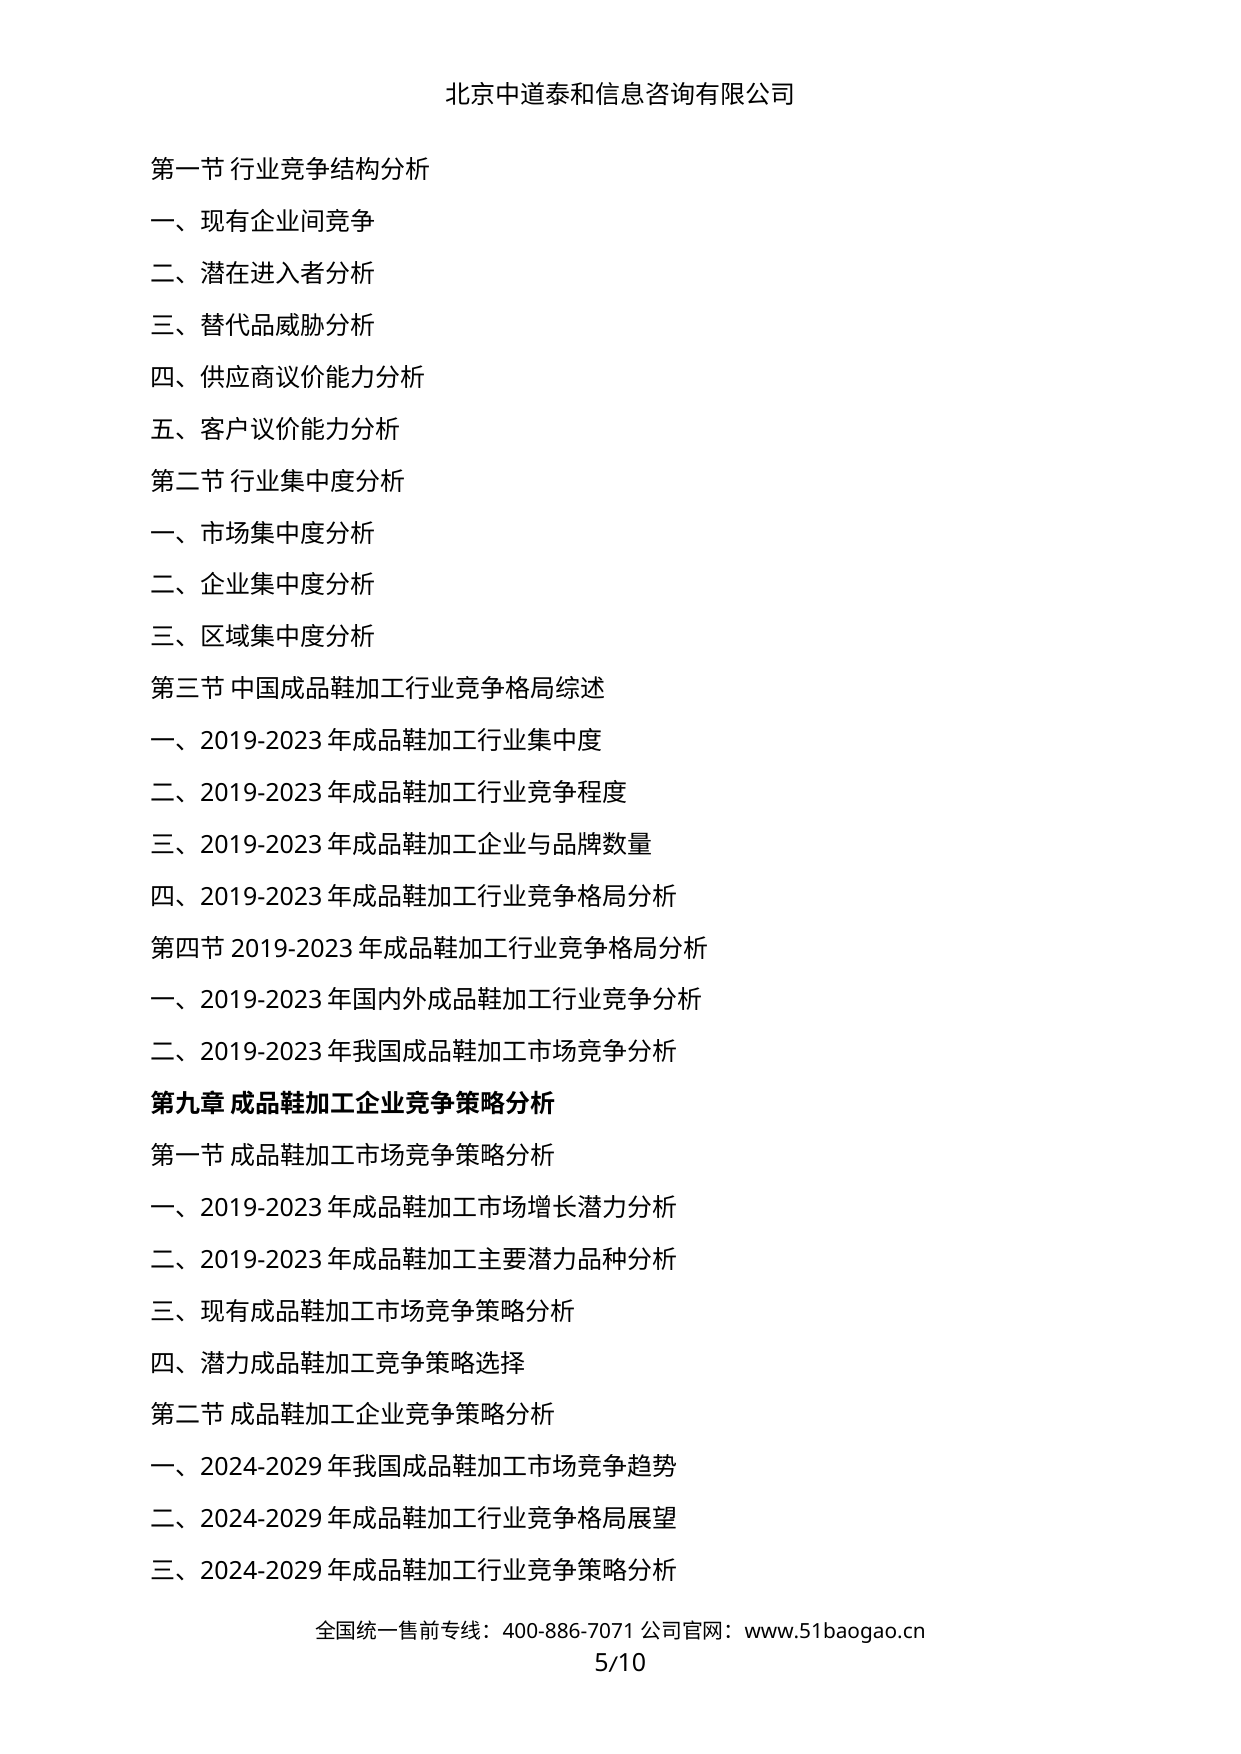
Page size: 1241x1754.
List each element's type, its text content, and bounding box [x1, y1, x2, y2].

text 二、企业集中度分析 [150, 565, 1090, 601]
text 一、2019-2023年成品鞋加工行业集中度 [150, 721, 1090, 757]
text 第二节 行业集中度分析 [150, 461, 1090, 497]
text 三、2019-2023年成品鞋加工企业与品牌数量 [150, 824, 1090, 861]
text 四、潜力成品鞋加工竞争策略选择 [150, 1343, 1090, 1379]
text 三、替代品威胁分析 [150, 306, 1090, 342]
text 第一节 成品鞋加工市场竞争策略分析 [150, 1136, 1090, 1172]
text 第二节 成品鞋加工企业竞争策略分析 [150, 1395, 1090, 1431]
text 第三节 中国成品鞋加工行业竞争格局综述 [150, 669, 1090, 705]
text 三、2024-2029年成品鞋加工行业竞争策略分析 [150, 1551, 1090, 1587]
text 一、2019-2023年国内外成品鞋加工行业竞争分析 [150, 980, 1090, 1016]
text 二、潜在进入者分析 [150, 254, 1090, 290]
text 二、2024-2029年成品鞋加工行业竞争格局展望 [150, 1499, 1090, 1535]
text 第九章 成品鞋加工企业竞争策略分析 [150, 1084, 1090, 1120]
text 一、现有企业间竞争 [150, 202, 1090, 238]
text 第一节 行业竞争结构分析 [150, 150, 1090, 186]
text 第四节 2019-2023年成品鞋加工行业竞争格局分析 [150, 928, 1090, 964]
text 二、2019-2023年成品鞋加工行业竞争程度 [150, 772, 1090, 809]
text 一、2024-2029年我国成品鞋加工市场竞争趋势 [150, 1447, 1090, 1483]
text 一、2019-2023年成品鞋加工市场增长潜力分析 [150, 1187, 1090, 1224]
text 二、2019-2023年我国成品鞋加工市场竞争分析 [150, 1032, 1090, 1068]
text 三、区域集中度分析 [150, 617, 1090, 653]
text 四、2019-2023年成品鞋加工行业竞争格局分析 [150, 876, 1090, 912]
text 五、客户议价能力分析 [150, 409, 1090, 446]
text 四、供应商议价能力分析 [150, 357, 1090, 394]
text 三、现有成品鞋加工市场竞争策略分析 [150, 1291, 1090, 1327]
text 一、市场集中度分析 [150, 513, 1090, 549]
text 二、2019-2023年成品鞋加工主要潜力品种分析 [150, 1239, 1090, 1276]
